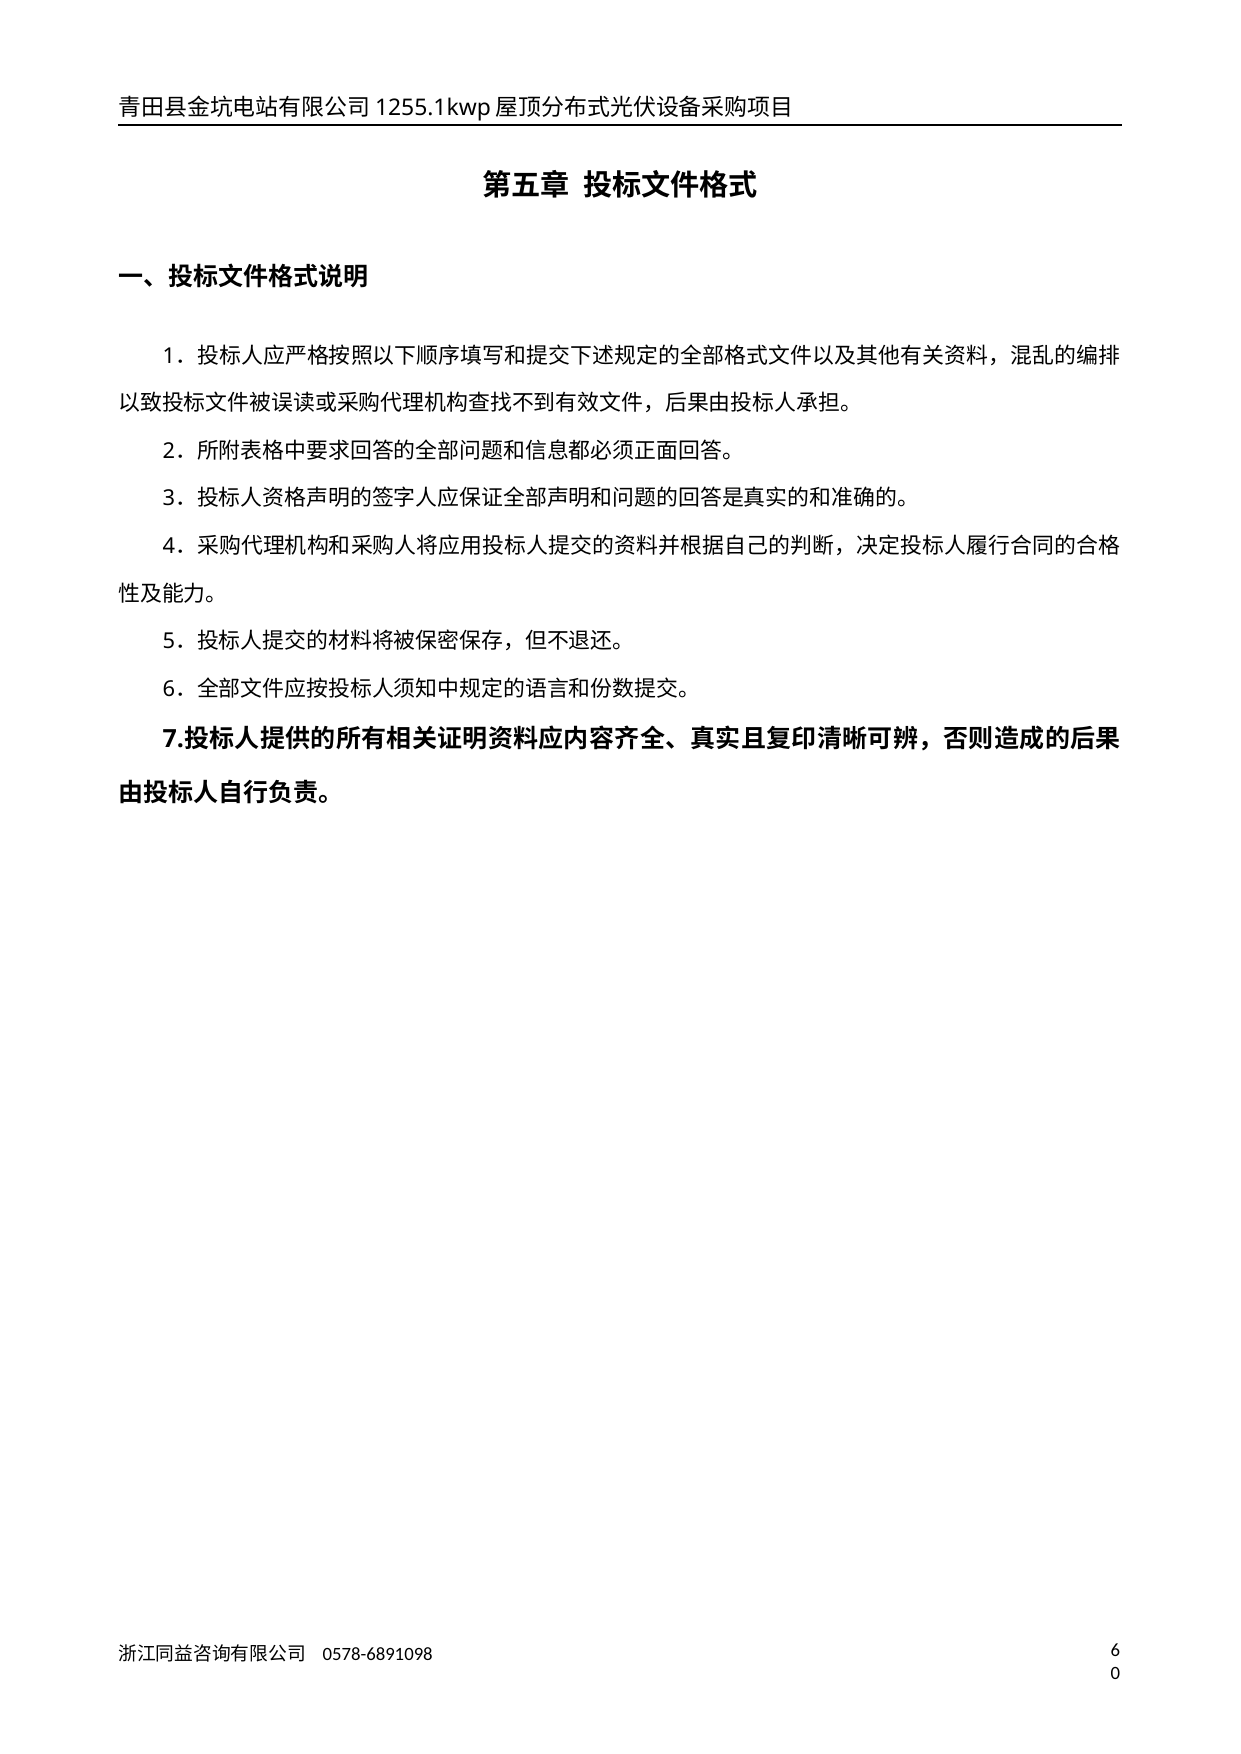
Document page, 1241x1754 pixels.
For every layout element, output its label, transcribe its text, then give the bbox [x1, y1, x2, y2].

text 5．投标人提交的材料将被保密保存，但不退还。 [118, 623, 1122, 655]
text 2．所附表格中要求回答的全部问题和信息都必须正面回答。 [118, 433, 1122, 464]
text 1．投标人应严格按照以下顺序填写和提交下述规定的全部格式文件以及其他有关资料，混乱的编排以致投标文件被误读或采购代理机构查找不到有效文件，后果由投标人承担。 [118, 338, 1122, 417]
text 7.投标人提供的所有相关证明资料应内容齐全、真实且复印清晰可辨，否则造成的后果由投标人自行负责。 [118, 718, 1122, 809]
text 4．采购代理机构和采购人将应用投标人提交的资料并根据自己的判断，决定投标人履行合同的合格性及能力。 [118, 528, 1122, 607]
text 3．投标人资格声明的签字人应保证全部声明和问题的回答是真实的和准确的。 [118, 480, 1122, 512]
subtitle 第五章 投标文件格式 [118, 161, 1122, 203]
text 6．全部文件应按投标人须知中规定的语言和份数提交。 [118, 671, 1122, 702]
text 一、投标文件格式说明 [118, 257, 1122, 293]
